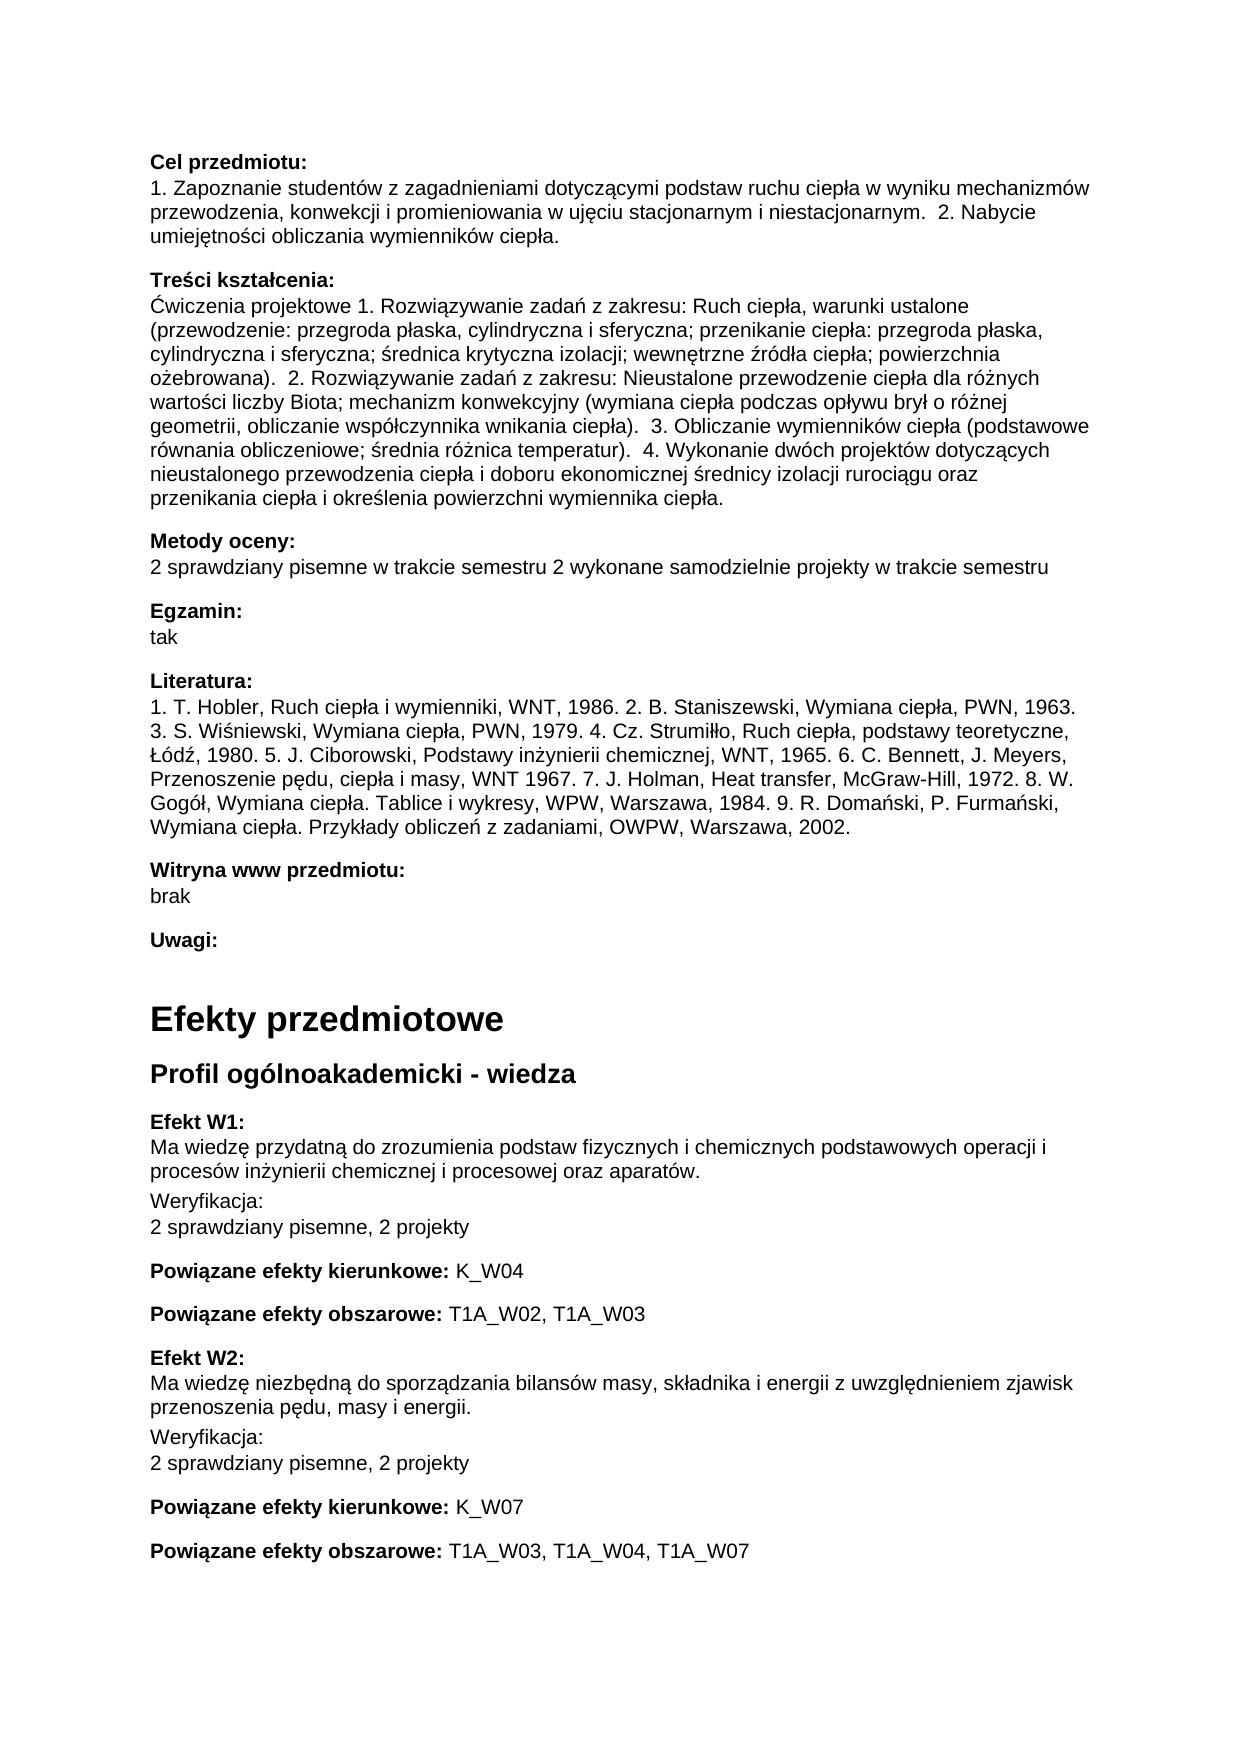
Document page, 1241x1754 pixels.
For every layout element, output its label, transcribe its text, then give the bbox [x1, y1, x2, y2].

text brak [150, 884, 1090, 908]
text Egzamin: [150, 599, 1090, 623]
text Weryfikacja: [150, 1425, 1090, 1449]
text Ćwiczenia projektowe 1. Rozwiązywanie zadań z zakresu: Ruch ciepła, warunki ustalone (przewodzenie: przegroda płaska, cylindryczna i sferyczna; przenikanie ciepła: przegroda płaska, cylindryczna i sferyczna; średnica krytyczna izolacji; wewnętrzne źródła ciepła; powierzchnia ożebrowana). 2. Rozwiązywanie zadań z zakresu: Nieustalone przewodzenie ciepła dla różnych wartości liczby Biota; mechanizm konwekcyjny (wymiana ciepła podczas opływu brył o różnej geometrii, obliczanie współczynnika wnikania ciepła). 3. Obliczanie wymienników ciepła (podstawowe równania obliczeniowe; średnia różnica temperatur). 4. Wykonanie dwóch projektów dotyczących nieustalonego przewodzenia ciepła i doboru ekonomicznej średnicy izolacji rurociągu oraz przenikania ciepła i określenia powierzchni wymiennika ciepła. [150, 294, 1090, 509]
text Efekt W1: [150, 1109, 1090, 1133]
text Efekt W2: [150, 1346, 1090, 1370]
text 1. T. Hobler, Ruch ciepła i wymienniki, WNT, 1986. 2. B. Staniszewski, Wymiana ciepła, PWN, 1963. 3. S. Wiśniewski, Wymiana ciepła, PWN, 1979. 4. Cz. Strumiłło, Ruch ciepła, podstawy teoretyczne, Łódź, 1980. 5. J. Ciborowski, Podstawy inżynierii chemicznej, WNT, 1965. 6. C. Bennett, J. Meyers, Przenoszenie pędu, ciepła i masy, WNT 1967. 7. J. Holman, Heat transfer, McGraw-Hill, 1972. 8. W. Gogół, Wymiana ciepła. Tablice i wykresy, WPW, Warszawa, 1984. 9. R. Domański, P. Furmański, Wymiana ciepła. Przykłady obliczeń z zadaniami, OWPW, Warszawa, 2002. [150, 695, 1090, 838]
subtitle Efekty przedmiotowe [150, 998, 1090, 1039]
text 2 sprawdziany pisemne w trakcie semestru 2 wykonane samodzielnie projekty w trakcie semestru [150, 555, 1090, 579]
text tak [150, 625, 1090, 649]
text Cel przedmiotu: [150, 150, 1090, 174]
text 1. Zapoznanie studentów z zagadnieniami dotyczącymi podstaw ruchu ciepła w wyniku mechanizmów przewodzenia, konwekcji i promieniowania w ujęciu stacjonarnym i niestacjonarnym. 2. Nabycie umiejętności obliczania wymienników ciepła. [150, 176, 1090, 248]
text Ma wiedzę przydatną do zrozumienia podstaw fizycznych i chemicznych podstawowych operacji i procesów inżynierii chemicznej i procesowej oraz aparatów. [150, 1134, 1090, 1182]
text Literatura: [150, 669, 1090, 693]
text 2 sprawdziany pisemne, 2 projekty [150, 1215, 1090, 1239]
text Metody oceny: [150, 529, 1090, 553]
text Powiązane efekty obszarowe: T1A_W02, T1A_W03 [150, 1302, 1090, 1326]
text Powiązane efekty kierunkowe: K_W04 [150, 1258, 1090, 1282]
text Witryna www przedmiotu: [150, 858, 1090, 882]
text Ma wiedzę niezbędną do sporządzania bilansów masy, składnika i energii z uwzględnieniem zjawisk przenoszenia pędu, masy i energii. [150, 1371, 1090, 1419]
text Powiązane efekty obszarowe: T1A_W03, T1A_W04, T1A_W07 [150, 1539, 1090, 1563]
text Powiązane efekty kierunkowe: K_W07 [150, 1495, 1090, 1519]
text Treści kształcenia: [150, 268, 1090, 292]
text Uwagi: [150, 928, 1090, 952]
subtitle Profil ogólnoakademicki - wiedza [150, 1058, 1090, 1090]
text 2 sprawdziany pisemne, 2 projekty [150, 1451, 1090, 1475]
text Weryfikacja: [150, 1189, 1090, 1213]
